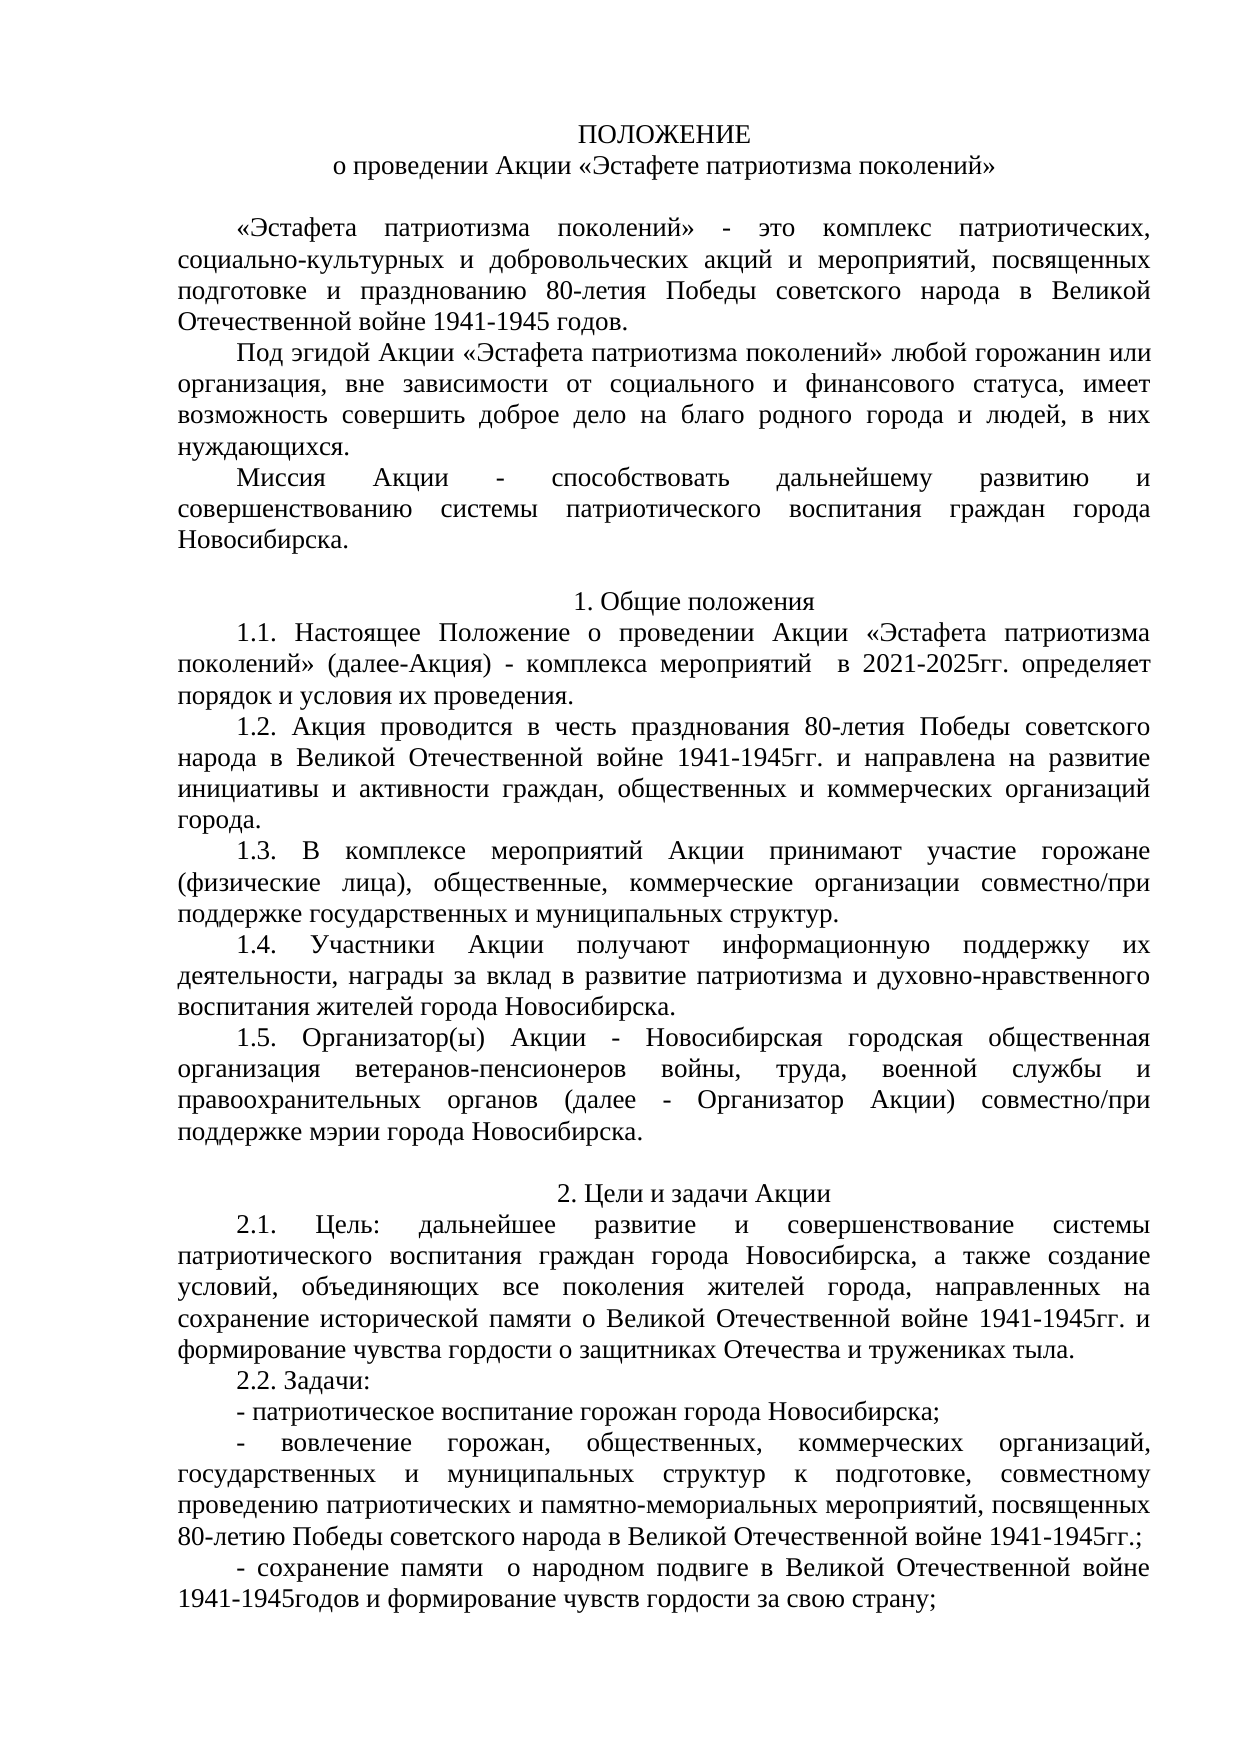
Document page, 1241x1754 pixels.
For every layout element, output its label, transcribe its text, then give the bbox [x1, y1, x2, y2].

text - патриотическое воспитание горожан города Новосибирска; [177, 1395, 1152, 1426]
text «Эстафета патриотизма поколений» - это комплекс патриотических, социально-культурных и добровольческих акций и мероприятий, посвященных подготовке и празднованию 80-летия Победы советского народа в Великой Отечественной войне 1941-1945 годов. [177, 212, 1152, 336]
text Под эгидой Акции «Эстафета патриотизма поколений» любой горожанин или организация, вне зависимости от социального и финансового статуса, имеет возможность совершить доброе дело на благо родного города и людей, в них нуждающихся. [177, 336, 1152, 461]
text 2.2. Задачи: [177, 1364, 1152, 1395]
text 1.2. Акция проводится в честь празднования 80-летия Победы советского народа в Великой Отечественной войне 1941-1945гг. и направлена на развитие инициативы и активности граждан, общественных и коммерческих организаций города. [177, 710, 1152, 834]
text о проведении Акции «Эстафете патриотизма поколений» [177, 149, 1152, 180]
text ПОЛОЖЕНИЕ [177, 118, 1152, 149]
text 1.5. Организатор(ы) Акции - Новосибирская городская общественная организация ветеранов-пенсионеров войны, труда, военной службы и правоохранительных органов (далее - Организатор Акции) совместно/при поддержке мэрии города Новосибирска. [177, 1021, 1152, 1146]
text 1. Общие положения [177, 585, 1152, 616]
text - сохранение памяти о народном подвиге в Великой Отечественной войне 1941-1945годов и формирование чувств гордости за свою страну; [177, 1551, 1152, 1613]
text 2. Цели и задачи Акции [177, 1177, 1152, 1208]
text 1.3. В комплексе мероприятий Акции принимают участие горожане (физические лица), общественные, коммерческие организации совместно/при поддержке государственных и муниципальных структур. [177, 834, 1152, 928]
text 2.1. Цель: дальнейшее развитие и совершенствование системы патриотического воспитания граждан города Новосибирска, а также создание условий, объединяющих все поколения жителей города, направленных на сохранение исторической памяти о Великой Отечественной войне 1941-1945гг. и формирование чувства гордости о защитниках Отечества и тружениках тыла. [177, 1208, 1152, 1364]
text Миссия Акции - способствовать дальнейшему развитию и совершенствованию системы патриотического воспитания граждан города Новосибирска. [177, 461, 1152, 554]
text 1.1. Настоящее Положение о проведении Акции «Эстафета патриотизма поколений» (далее-Акция) - комплекса мероприятий в 2021-2025гг. определяет порядок и условия их проведения. [177, 616, 1152, 710]
text - вовлечение горожан, общественных, коммерческих организаций, государственных и муниципальных структур к подготовке, совместному проведению патриотических и памятно-мемориальных мероприятий, посвященных 80-летию Победы советского народа в Великой Отечественной войне 1941-1945гг.; [177, 1426, 1152, 1551]
text 1.4. Участники Акции получают информационную поддержку их деятельности, награды за вклад в развитие патриотизма и духовно-нравственного воспитания жителей города Новосибирска. [177, 928, 1152, 1021]
